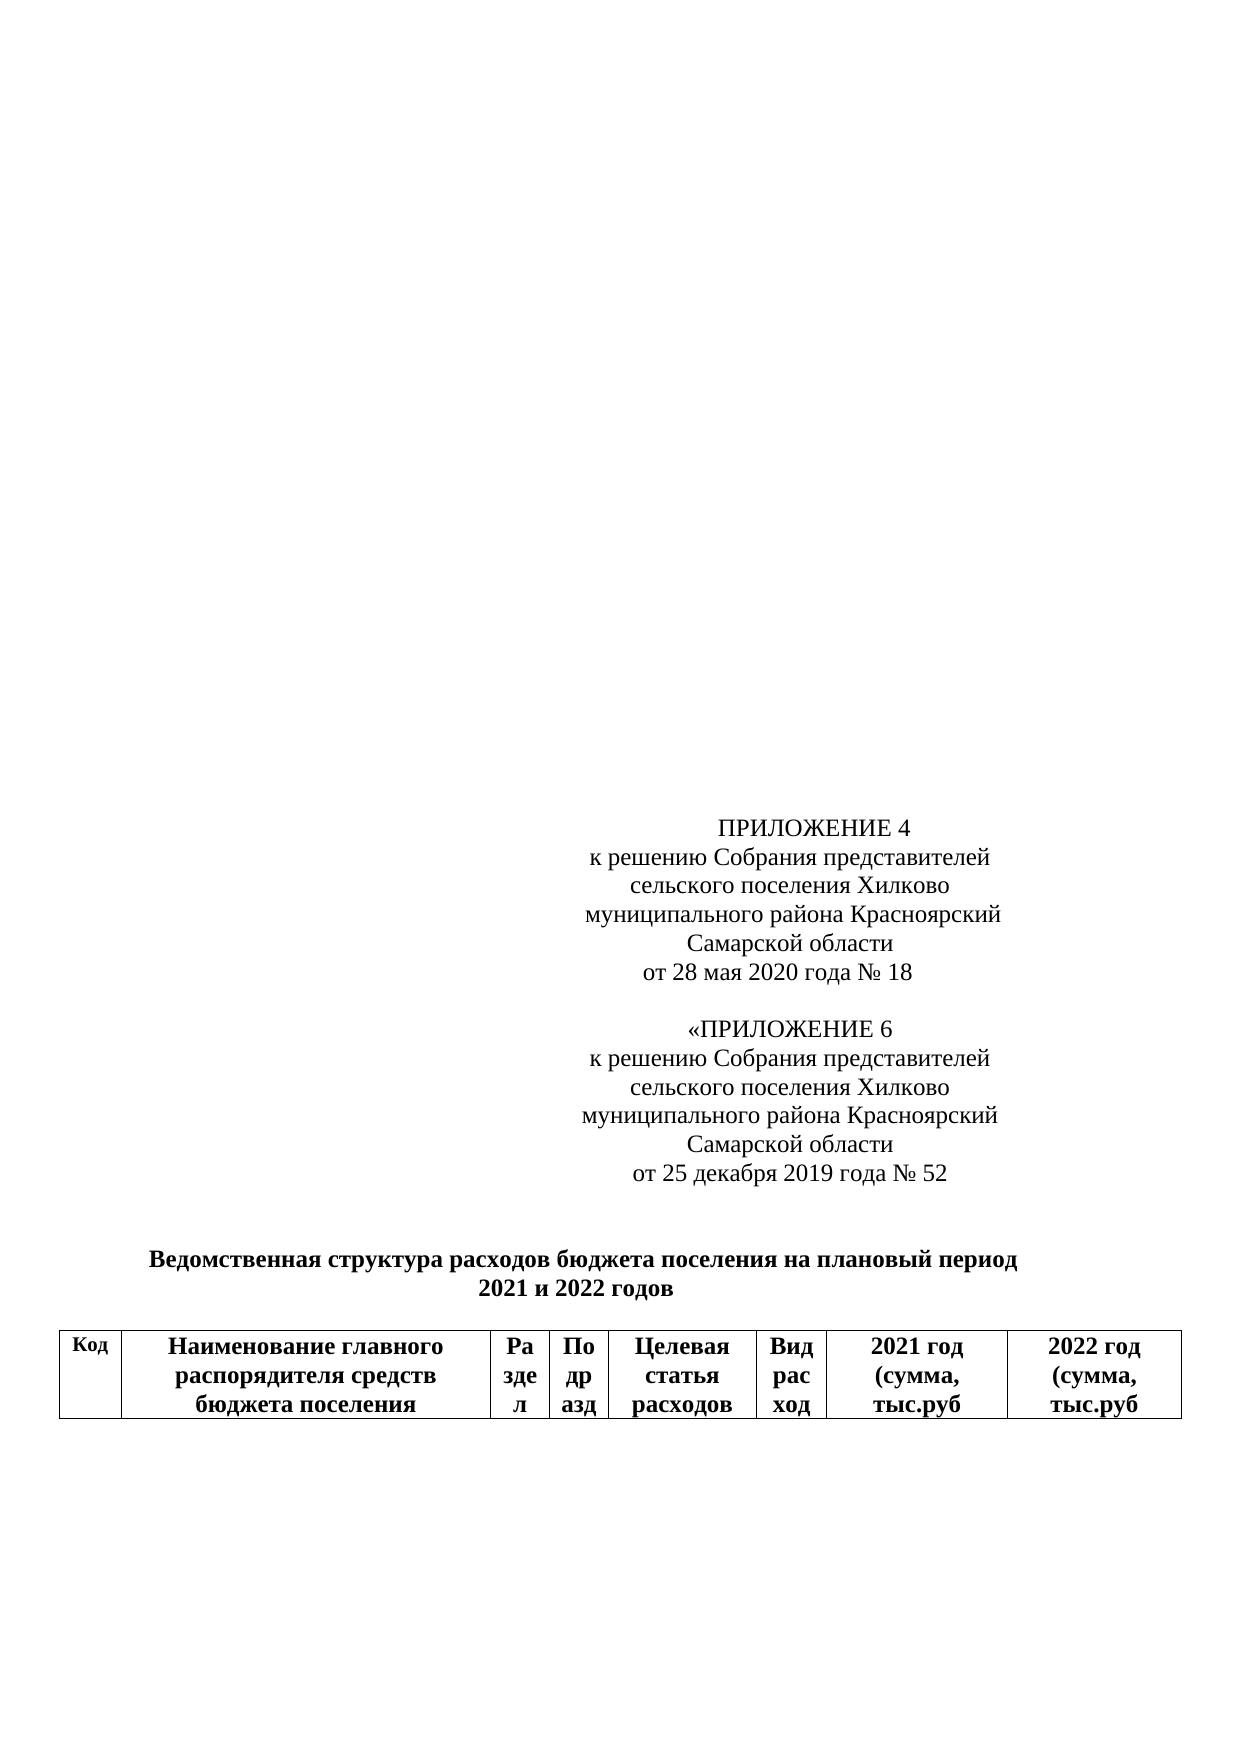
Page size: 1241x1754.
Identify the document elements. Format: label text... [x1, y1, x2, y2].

table_header 2021 год (сумма, тыс.руб [827, 1331, 1007, 1418]
table_header Код [60, 1331, 121, 1418]
text от 28 мая 2020 года № 18 [74, 957, 1092, 985]
text «ПРИЛОЖЕНИЕ 6 [487, 1014, 1092, 1043]
text 2021 и 2022 годов [59, 1273, 1092, 1302]
text Самарской области [487, 1129, 1092, 1158]
table_header Подраздел [550, 1331, 608, 1418]
text муниципального района Красноярский [487, 899, 1092, 928]
table_header 2022 год (сумма, тыс.руб [1008, 1331, 1181, 1418]
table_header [609, 1331, 756, 1418]
text муниципального района Красноярский [487, 1100, 1092, 1129]
text от 25 декабря 2019 года № 52 [487, 1158, 1092, 1187]
text Ведомственная структура расходов бюджета поселения на плановый период [74, 1244, 1092, 1273]
table_header Раздел [491, 1331, 549, 1418]
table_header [122, 1331, 490, 1418]
text ПРИЛОЖЕНИЕ 4 [74, 813, 1092, 842]
table_header Вид расходов [757, 1331, 826, 1418]
text к решению Собрания представителей [487, 842, 1092, 870]
text Самарской области [487, 928, 1092, 957]
text к решению Собрания представителей [487, 1043, 1092, 1072]
text сельского поселения Хилково [487, 1072, 1092, 1100]
text сельского поселения Хилково [487, 870, 1092, 899]
